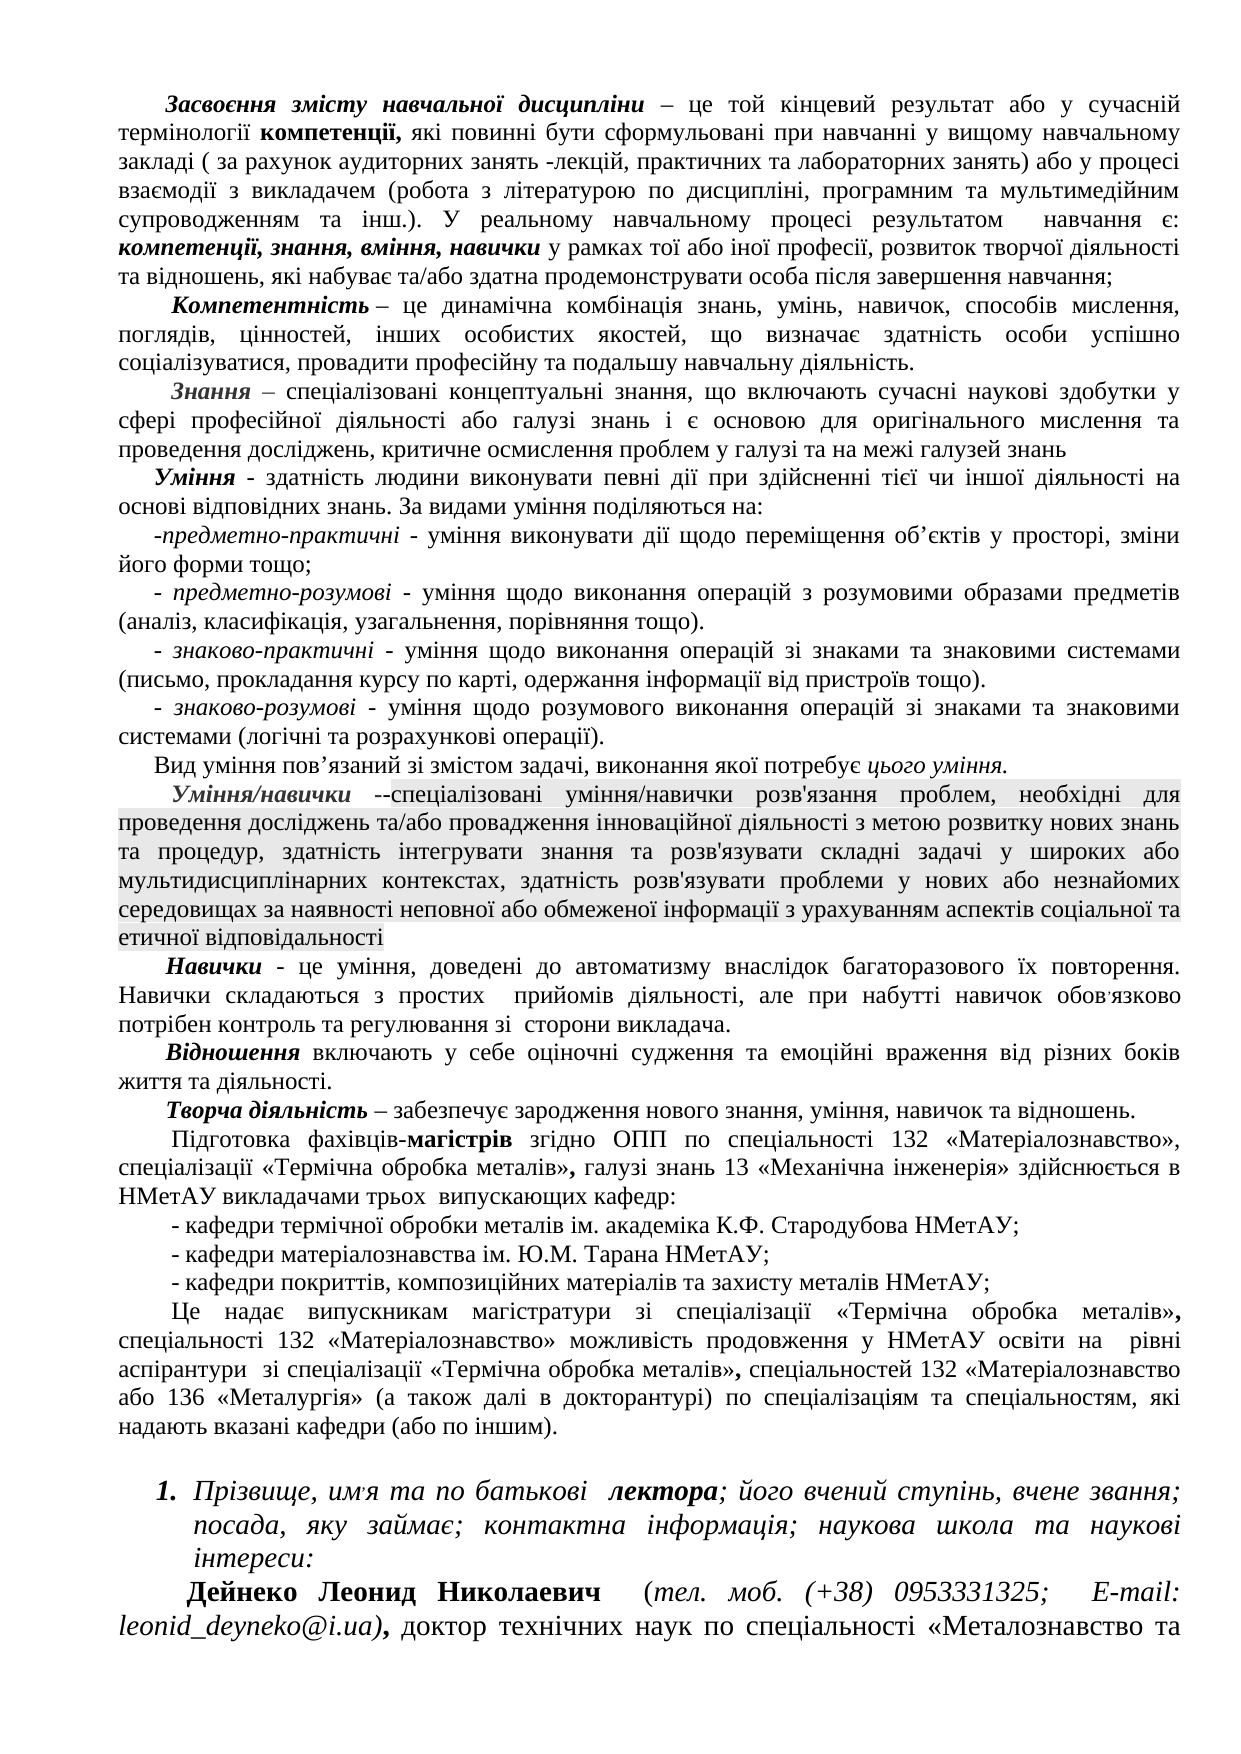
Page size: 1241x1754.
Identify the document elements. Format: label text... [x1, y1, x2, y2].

list Це надає випускникам магістратури зі спеціалізації «Термічна обробка металів», спеціальності 132 «Матеріалознавство» можливість продовження у НМетАУ освіти на рівні аспірантури зі спеціалізації «Термічна обробка металів», спеціальностей 132 «Матеріалознавство або 136 «Металургія» (а також далі в докторантурі) по спеціалізаціям та спеціальностям, які надають вказані кафедри (або по іншим). [118, 1296, 1181, 1440]
text Творча діяльність – забезпечує зародження нового знання, уміння, навичок та відношень. [118, 1095, 1181, 1124]
text Вид уміння пов’язаний зі змістом задачі, виконання якої потребує цього уміння. [118, 750, 1181, 779]
list Прізвище, им,я та по батькові лектора; його вчений ступінь, вчене звання; посада, яку займає; контактна інформація; наукова школа та наукові інтереси: [156, 1473, 1181, 1574]
text - знаково-розумові - уміння щодо розумового виконання операцій зі знаками та знаковими системами (логічні та розрахункові операції). [118, 692, 1181, 750]
text Уміння/навички --спеціалізовані уміння/навички розв'язання проблем, необхідні для проведення досліджень та/або провадження інноваційної діяльності з метою розвитку нових знань та процедур, здатність інтегрувати знання та розв'язувати складні задачі у широких або мультидисциплінарних контекстах, здатність розв'язувати проблеми у нових або незнайомих середовищах за наявності неповної або обмеженої інформації з урахуванням аспектів соціальної та етичної відповідальності [118, 922, 1181, 951]
text -предметно-практичні - уміння виконувати дії щодо переміщення об’єктів у просторі, зміни його форми тощо; [118, 520, 1181, 577]
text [118, 1574, 1181, 1641]
text Підготовка фахівців-магістрів згідно ОПП по спеціальності 132 «Матеріалознавство», спеціалізації «Термічна обробка металів», галузі знань 13 «Механічна інженерія» здійснюється в НМетАУ викладачами трьох випускающих кафедр: [118, 1124, 1181, 1210]
text - предметно-розумові - уміння щодо виконання операцій з розумовими образами предметів (аналіз, класифікація, узагальнення, порівняння тощо). [118, 577, 1181, 635]
text - кафедри матеріалознавства ім. Ю.М. Тарана НМетАУ; [118, 1239, 1181, 1267]
text - знаково-практичні - уміння щодо виконання операцій зі знаками та знаковими системами (письмо, прокладання курсу по карті, одержання інформації від пристроїв тощо). [118, 635, 1181, 692]
text Навички - це уміння, доведені до автоматизму внаслідок багаторазового їх повторення. Навички складаються з простих прийомів діяльності, але при набутті навичок обов,язково потрібен контроль та регулювання зі сторони викладача. [118, 951, 1181, 1037]
text Знання – спеціалізовані концептуальні знання, що включають сучасні наукові здобутки у сфері професійної діяльності або галузі знань і є основою для оригінального мислення та проведення досліджень, критичне осмислення проблем у галузі та на межі галузей знань [118, 376, 1181, 462]
text - кафедри термічної обробки металів ім. академіка К.Ф. Стародубова НМетАУ; [118, 1210, 1181, 1239]
text Відношення включають у себе оціночні судження та емоційні враження від різних боків життя та діяльності. [118, 1037, 1181, 1095]
text Засвоєння змісту навчальної дисципліни – це той кінцевий результат або у сучасній термінології компетенції, які повинні бути сформульовані при навчанні у вищому навчальному закладі ( за рахунок аудиторних занять -лекцій, практичних та лабораторних занять) або у процесі взаємодії з викладачем (робота з літературою по дисципліні, програмним та мультимедійним супроводженням та інш.). У реальному навчальному процесі результатом навчання є: компетенції, знання, вміння, навички у рамках тої або іної професії, розвиток творчої діяльності та відношень, які набуває та/або здатна продемонструвати особа після завершення навчання; [118, 89, 1181, 290]
text Компетентність – це динамічна комбінація знань, умінь, навичок, способів мислення, поглядів, цінностей, інших особистих якостей, що визначає здатність особи успішно соціалізуватися, провадити професійну та подальшу навчальну діяльність. [118, 290, 1181, 376]
text Уміння/навички --спеціалізовані уміння/навички розв'язання проблем, необхідні для проведення досліджень та/або провадження інноваційної діяльності з метою розвитку нових знань та процедур, здатність інтегрувати знання та розв'язувати складні задачі у широких або мультидисциплінарних контекстах, здатність розв'язувати проблеми у нових або незнайомих середовищах за наявності неповної або обмеженої інформації з урахуванням аспектів соціальної та етичної відповідальності [118, 779, 1181, 808]
list - кафедри покриттів, композиційних матеріалів та захисту металів НМетАУ; [118, 1267, 1181, 1296]
text Уміння - здатність людини виконувати певні дії при здійсненні тієї чи іншої діяльності на основі відповідних знань. За видами уміння поділяються на: [118, 462, 1181, 520]
